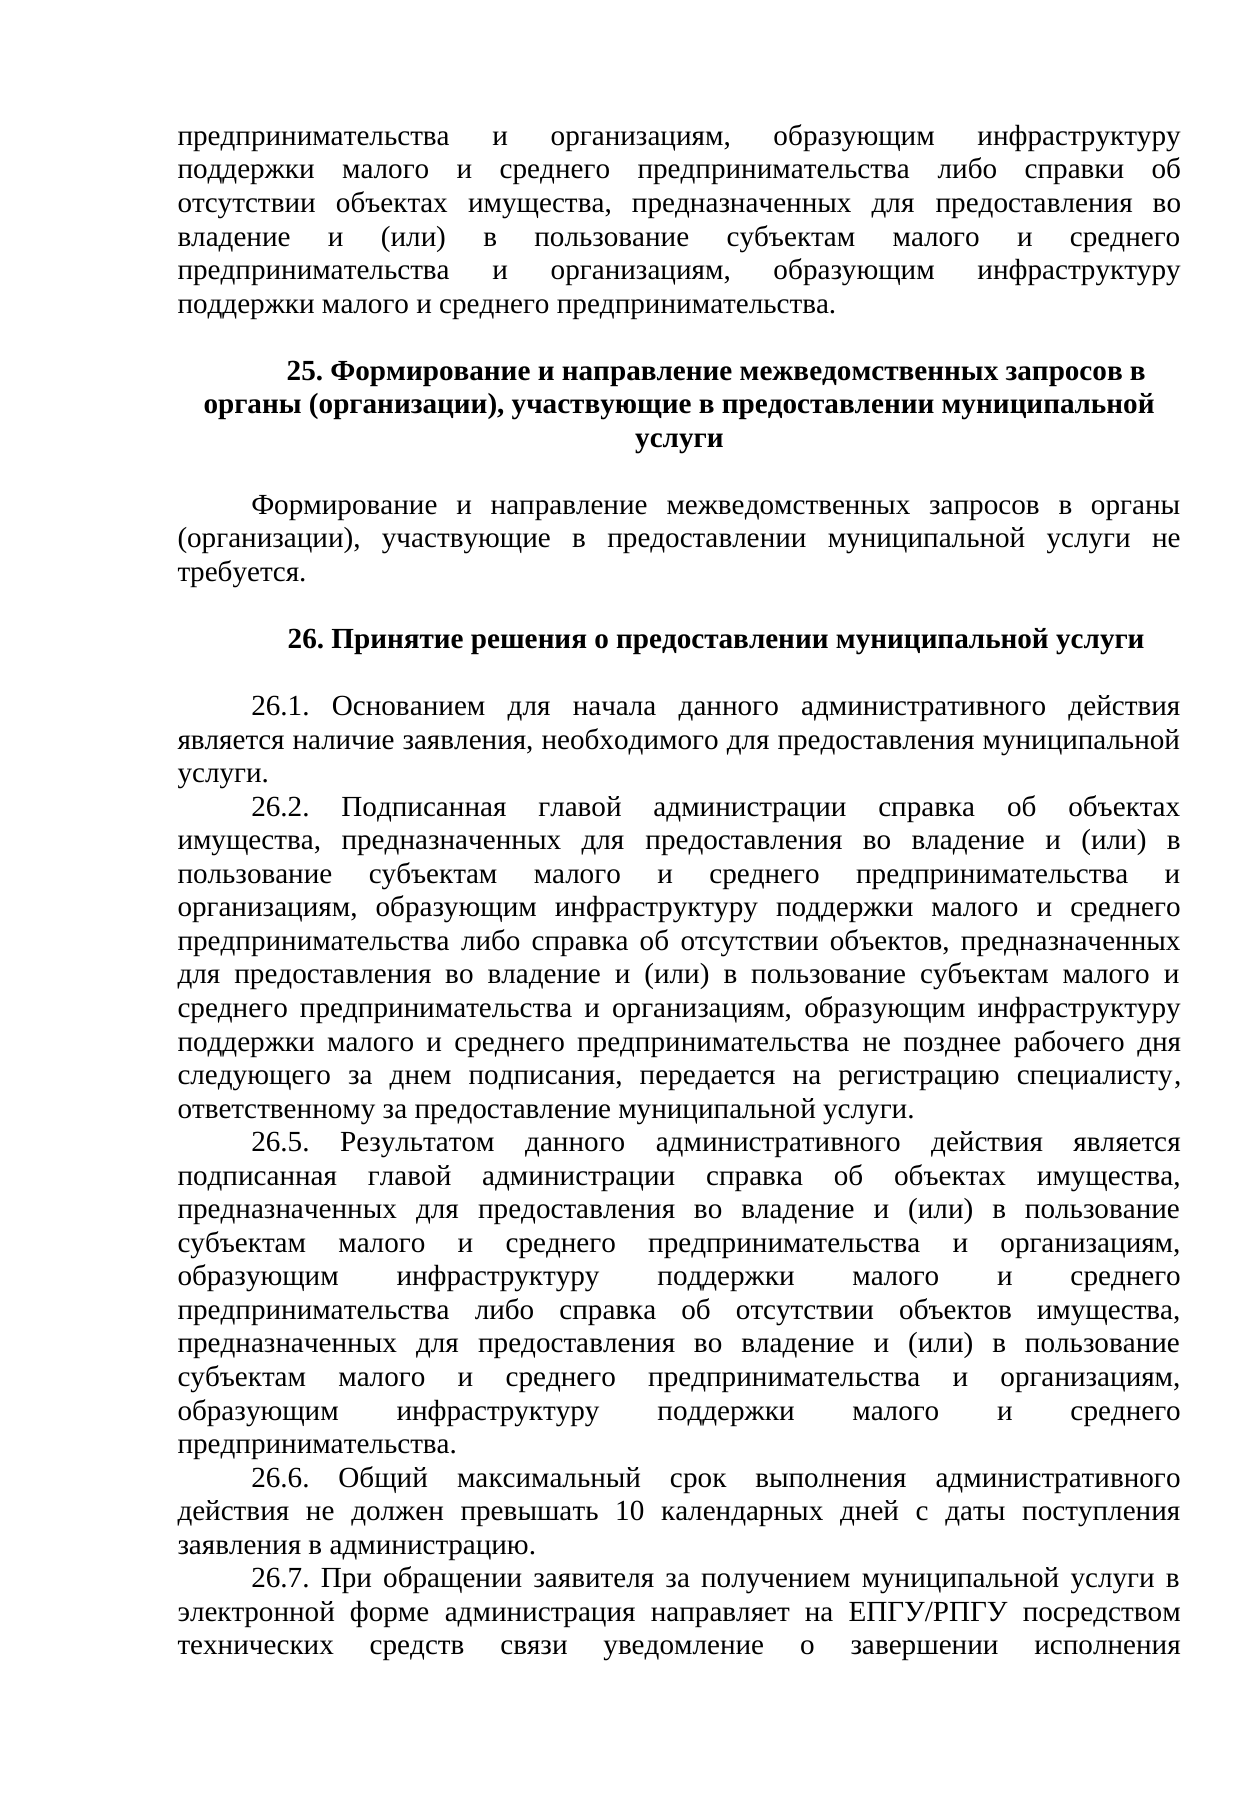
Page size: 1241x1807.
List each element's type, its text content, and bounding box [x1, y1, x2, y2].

text 26.2. Подписанная главой администрации справка об объектах имущества, предназначенных для предоставления во владение и (или) в пользование субъектам малого и среднего предпринимательства и организациям, образующим инфраструктуру поддержки малого и среднего предпринимательства либо справка об отсутствии объектов, предназначенных для предоставления во владение и (или) в пользование субъектам малого и среднего предпринимательства и организациям, образующим инфраструктуру поддержки малого и среднего предпринимательства не позднее рабочего дня следующего за днем подписания, передается на регистрацию специалисту, ответственному за предоставление муниципальной услуги. [177, 789, 1181, 1124]
text 25. Формирование и направление межведомственных запросов в органы (организации), участвующие в предоставлении муниципальной услуги [177, 353, 1181, 453]
text 26.1. Основанием для начала данного административного действия является наличие заявления, необходимого для предоставления муниципальной услуги. [177, 688, 1181, 789]
text Формирование и направление межведомственных запросов в органы (организации), участвующие в предоставлении муниципальной услуги не требуется. [177, 487, 1181, 588]
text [177, 118, 1181, 319]
text 26.5. Результатом данного административного действия является подписанная главой администрации справка об объектах имущества, предназначенных для предоставления во владение и (или) в пользование субъектам малого и среднего предпринимательства и организациям, образующим инфраструктуру поддержки малого и среднего предпринимательства либо справка об отсутствии объектов имущества, предназначенных для предоставления во владение и (или) в пользование субъектам малого и среднего предпринимательства и организациям, образующим инфраструктуру поддержки малого и среднего предпринимательства. [177, 1124, 1181, 1460]
text 26. Принятие решения о предоставлении муниципальной услуги [177, 621, 1181, 655]
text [177, 1560, 1181, 1661]
text 26.6. Общий максимальный срок выполнения административного действия не должен превышать 10 календарных дней с даты поступления заявления в администрацию. [177, 1460, 1181, 1560]
